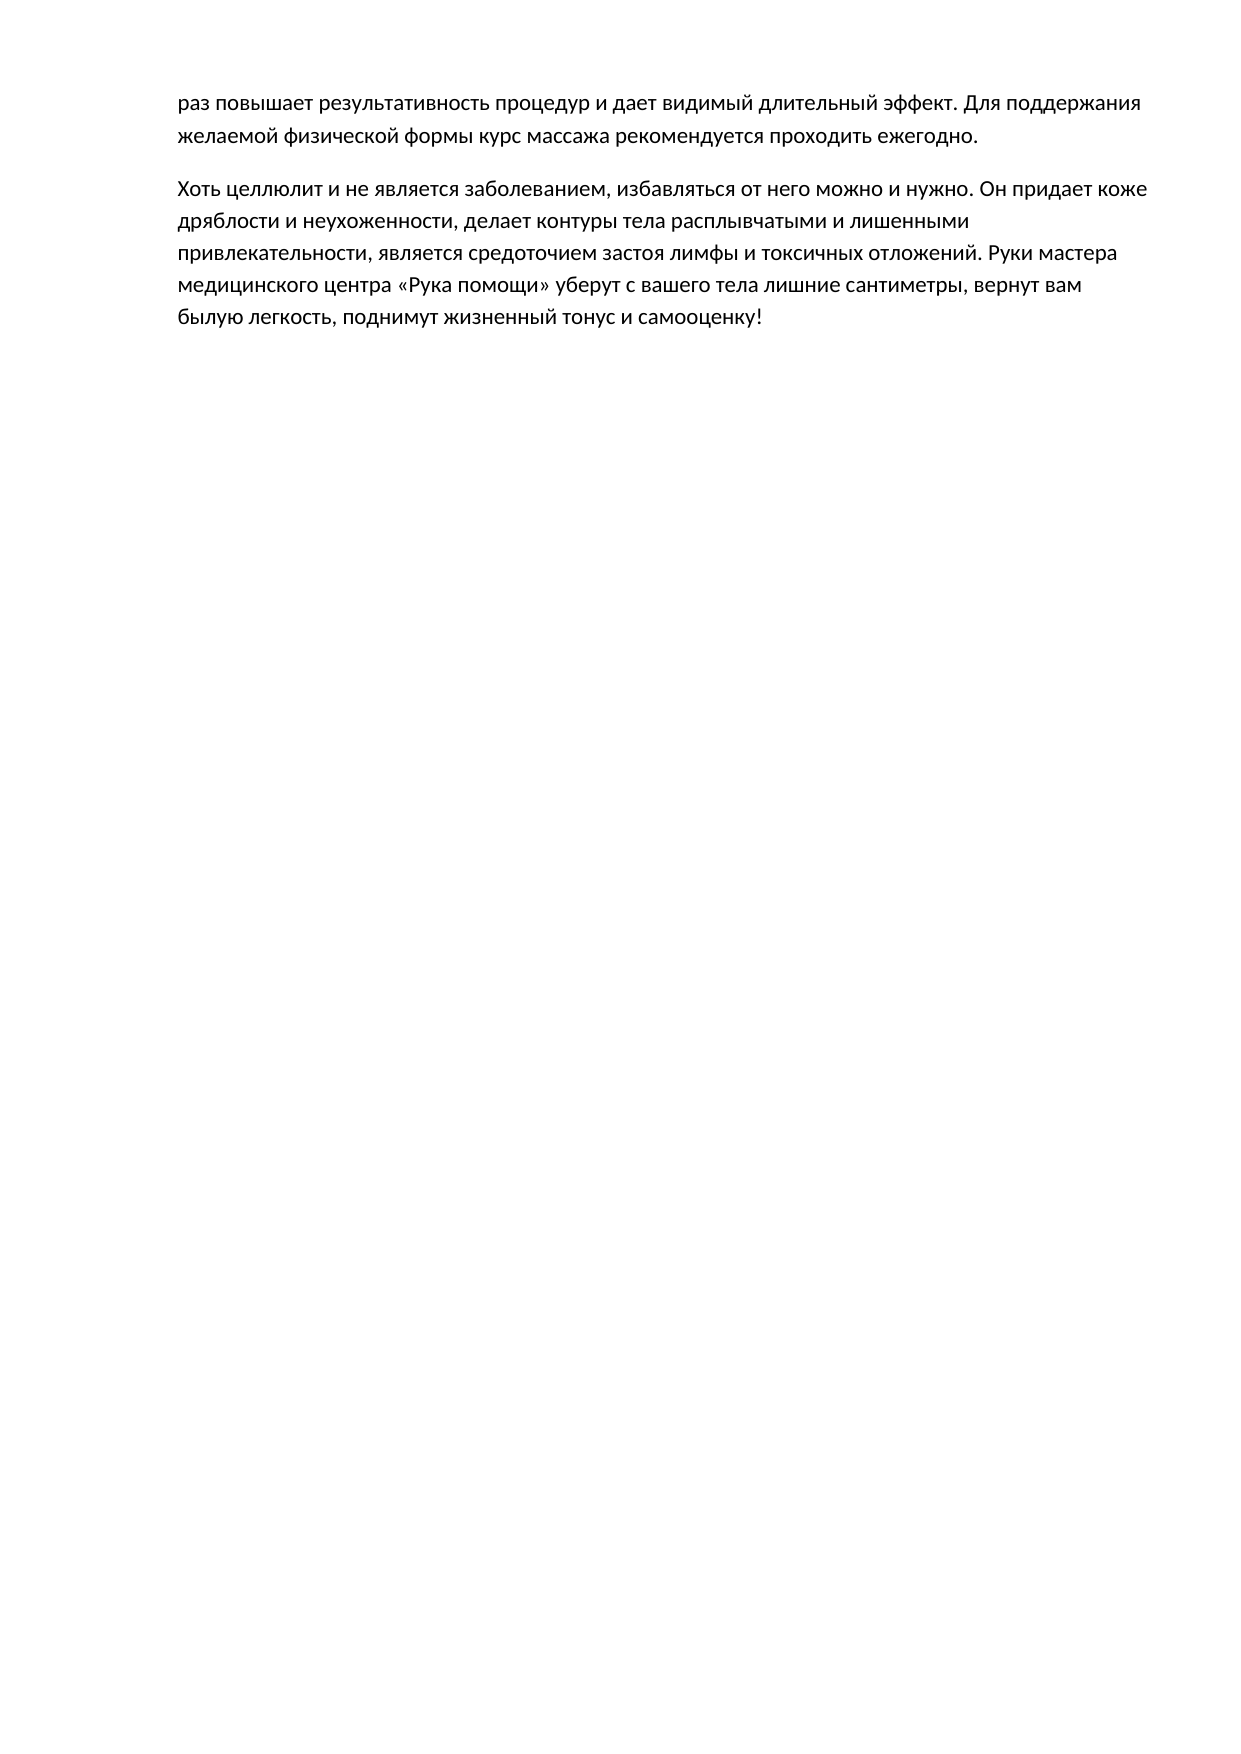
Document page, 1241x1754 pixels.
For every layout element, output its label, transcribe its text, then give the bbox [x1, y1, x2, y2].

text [177, 88, 1152, 149]
text Хоть целлюлит и не является заболеванием, избавляться от него можно и нужно. Он придает коже дряблости и неухоженности, делает контуры тела расплывчатыми и лишенными привлекательности, является средоточием застоя лимфы и токсичных отложений. Руки мастера медицинского центра «Рука помощи» уберут с вашего тела лишние сантиметры, вернут вам былую легкость, поднимут жизненный тонус и самооценку! [177, 174, 1152, 331]
